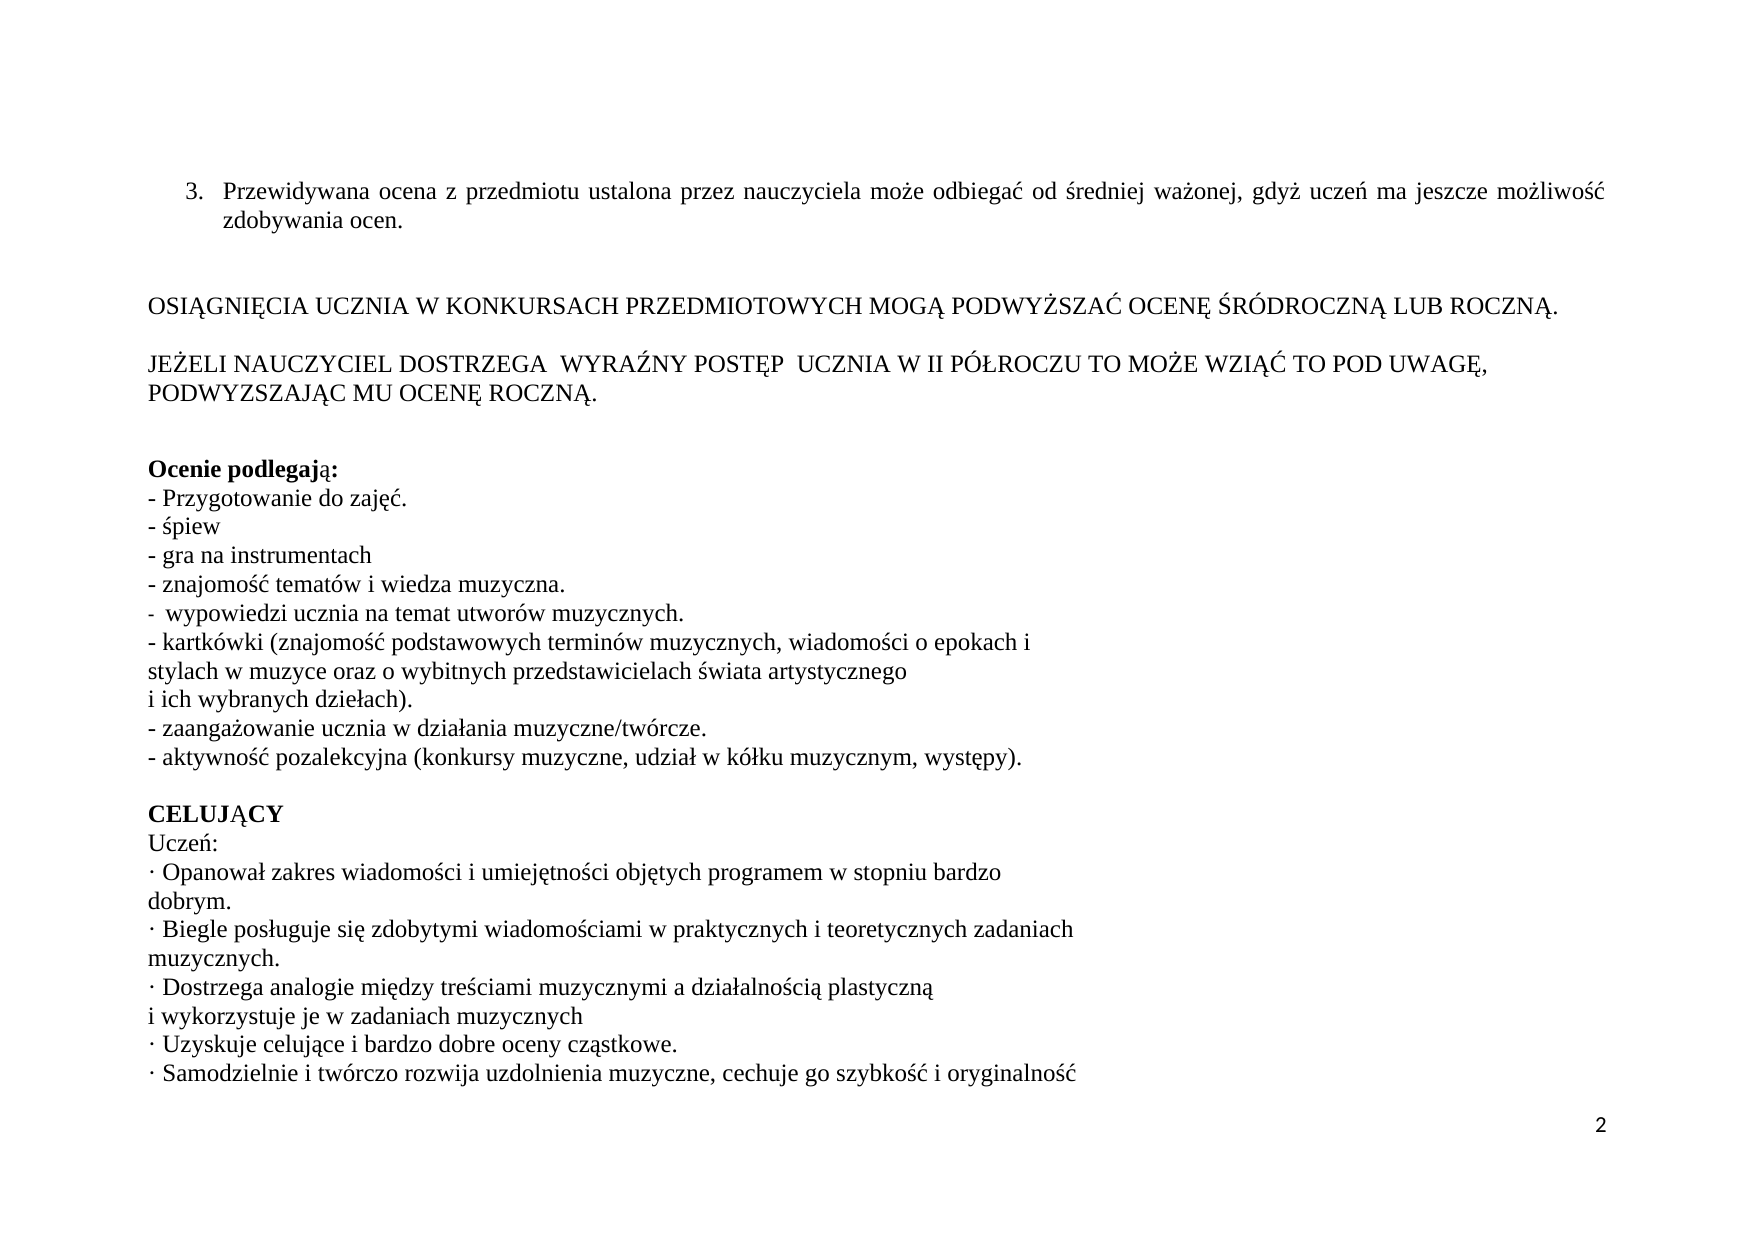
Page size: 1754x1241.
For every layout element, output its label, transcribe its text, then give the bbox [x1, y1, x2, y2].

text - zaangażowanie ucznia w działania muzyczne/twórcze. [148, 713, 1606, 742]
text - wypowiedzi ucznia na temat utworów muzycznych. [148, 598, 1606, 627]
text i wykorzystuje je w zadaniach muzycznych [148, 1001, 1606, 1029]
text dobrym. [148, 886, 1606, 914]
text · Samodzielnie i twórczo rozwija uzdolnienia muzyczne, cechuje go szybkość i oryginalność [148, 1058, 1606, 1087]
text · Biegle posługuje się zdobytymi wiadomościami w praktycznych i teoretycznych zadaniach [148, 914, 1606, 943]
text - aktywność pozalekcyjna (konkursy muzyczne, udział w kółku muzycznym, występy). [148, 742, 1606, 771]
text · Uzyskuje celujące i bardzo dobre oceny cząstkowe. [148, 1029, 1606, 1058]
text stylach w muzyce oraz o wybitnych przedstawicielach świata artystycznego [148, 656, 1606, 684]
text OSIĄGNIĘCIA UCZNIA W KONKURSACH PRZEDMIOTOWYCH MOGĄ PODWYŻSZAĆ OCENĘ ŚRÓDROCZNĄ LUB ROCZNĄ. [148, 291, 1606, 320]
text - znajomość tematów i wiedza muzyczna. [148, 569, 1606, 598]
text · Opanował zakres wiadomości i umiejętności objętych programem w stopniu bardzo [148, 857, 1606, 886]
text - gra na instrumentach [148, 540, 1606, 569]
text i ich wybranych dziełach). [148, 684, 1606, 713]
text Ocenie podlegają: [148, 454, 1606, 483]
text - śpiew [148, 511, 1606, 540]
text muzycznych. [148, 943, 1606, 972]
text - kartkówki (znajomość podstawowych terminów muzycznych, wiadomości o epokach i [148, 627, 1606, 656]
text - Przygotowanie do zajęć. [148, 483, 1606, 511]
text JEŻELI NAUCZYCIEL DOSTRZEGA WYRAŹNY POSTĘP UCZNIA W II PÓŁROCZU TO MOŻE WZIĄĆ TO POD UWAGĘ, PODWYZSZAJĄC MU OCENĘ ROCZNĄ. [148, 349, 1606, 406]
text Uczeń: [148, 828, 1606, 857]
text CELUJĄCY [148, 799, 1606, 828]
text · Dostrzega analogie między treściami muzycznymi a działalnością plastyczną [148, 972, 1606, 1001]
list Przewidywana ocena z przedmiotu ustalona przez nauczyciela może odbiegać od średniej ważonej, gdyż uczeń ma jeszcze możliwość zdobywania ocen. [185, 176, 1606, 234]
